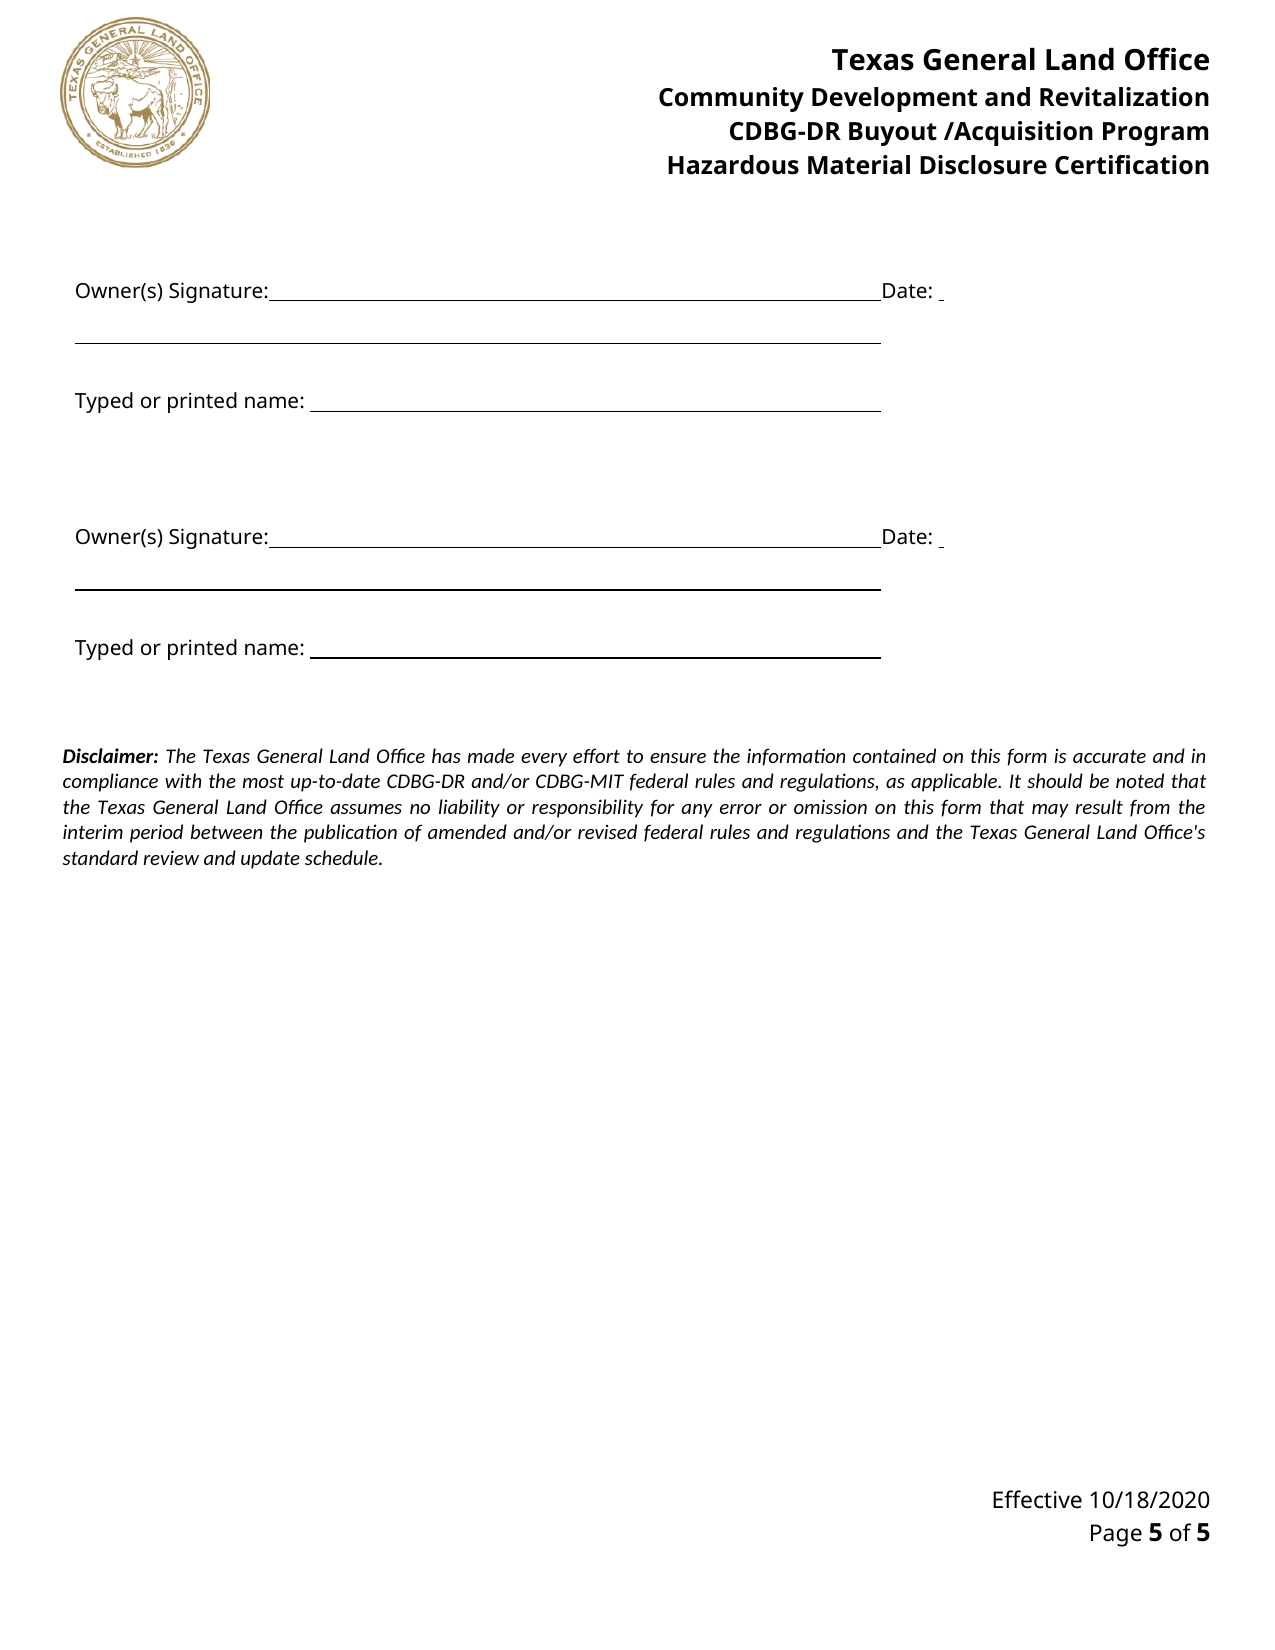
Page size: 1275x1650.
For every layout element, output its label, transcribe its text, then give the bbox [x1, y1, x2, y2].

text Typed or printed name: [74, 387, 1200, 415]
text Disclaimer: The Texas General Land Office has made every effort to ensure the information contained on this form is accurate and in compliance with the most up-to-date CDBG-DR and/or CDBG-MIT federal rules and regulations, as applicable. It should be noted that the Texas General Land Office assumes no liability or responsibility for any error or omission on this form that may result from the interim period between the publication of amended and/or revised federal rules and regulations and the Texas General Land Office's standard review and update schedule. [62, 743, 1210, 870]
text Owner(s) Signature: Date: [74, 522, 1200, 594]
picture [60, 17, 210, 168]
text Typed or printed name: [74, 633, 1200, 662]
text Owner(s) Signature: Date: [74, 276, 1200, 347]
